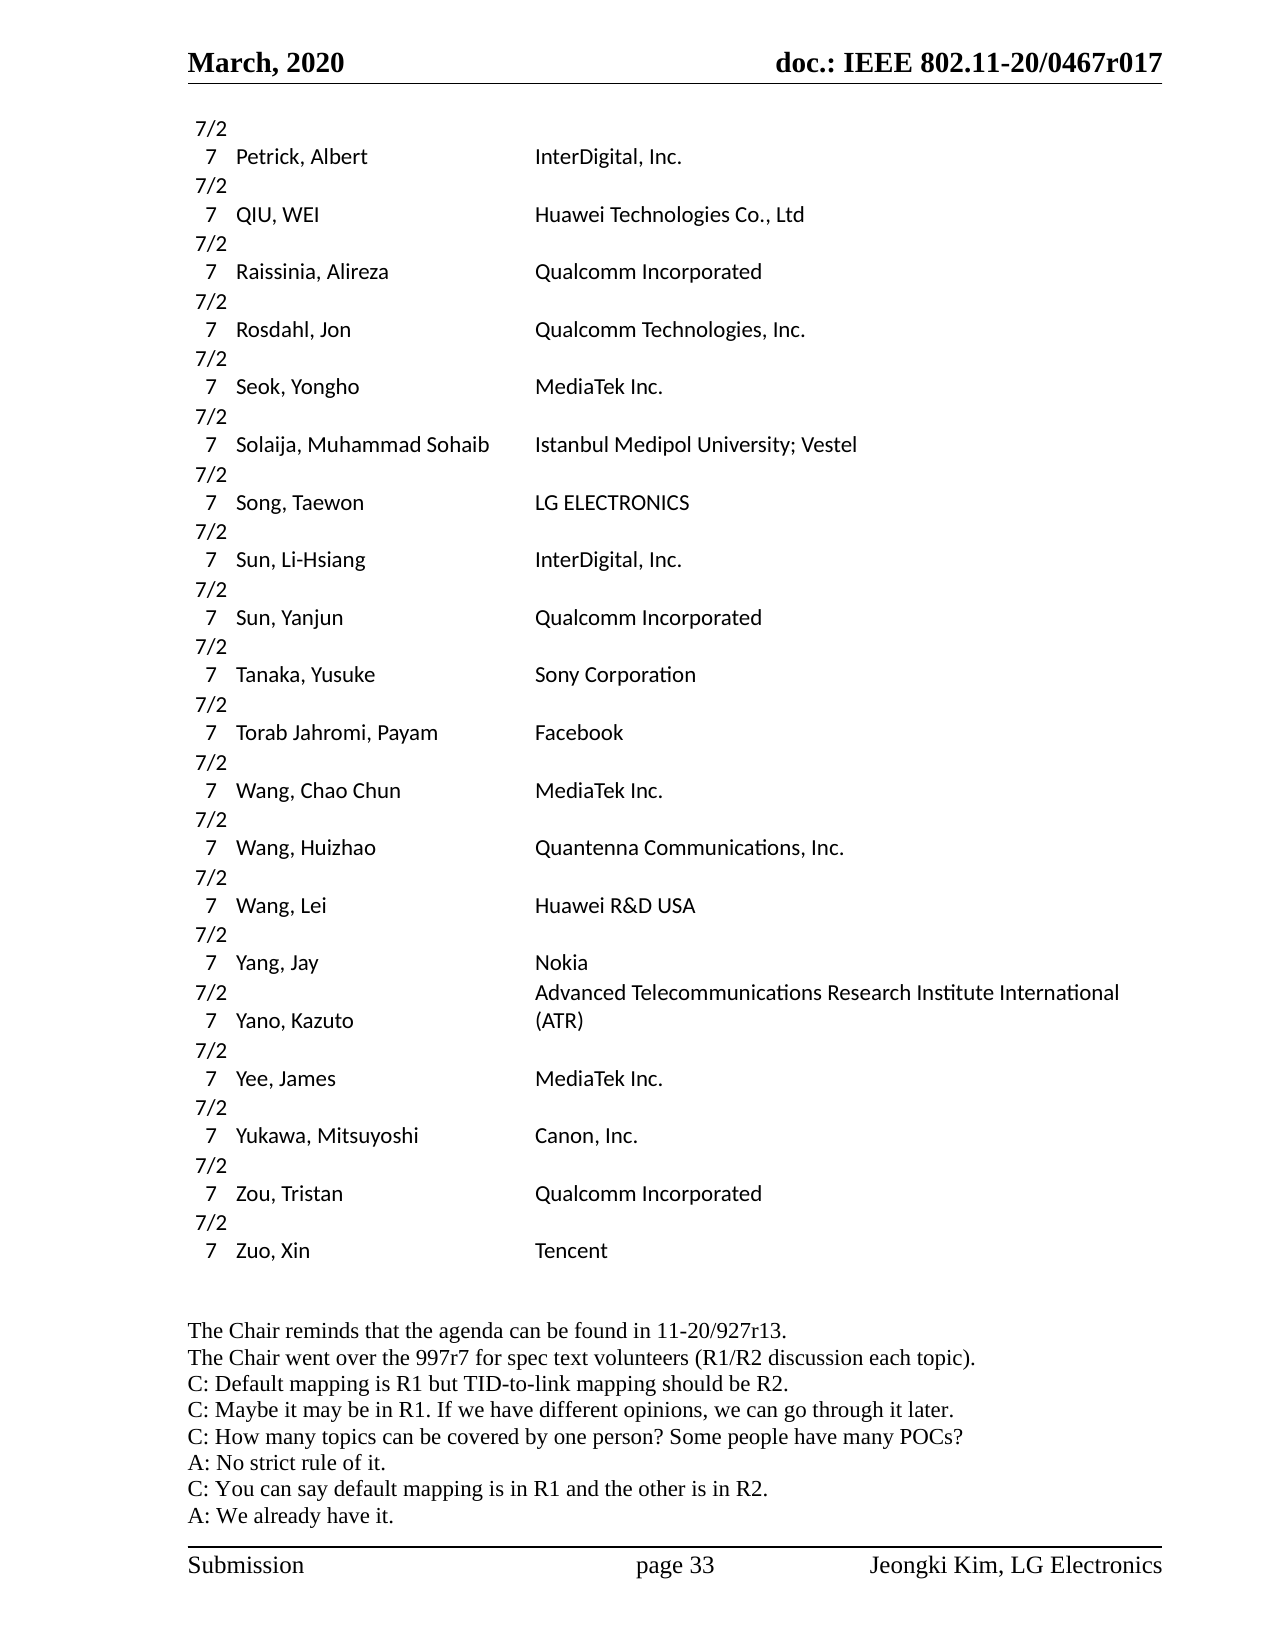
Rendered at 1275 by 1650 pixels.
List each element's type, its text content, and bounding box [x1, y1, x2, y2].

text The Chair went over the 997r7 for spec text volunteers (R1/R2 discussion each topic). [187, 1344, 1162, 1370]
text The Chair reminds that the agenda can be found in 11-20/927r13. [187, 1317, 1162, 1344]
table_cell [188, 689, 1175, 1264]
text C: You can say default mapping is in R1 and the other is in R2. [187, 1475, 1162, 1502]
text C: Maybe it may be in R1. If we have different opinions, we can go through it later. [187, 1396, 1162, 1423]
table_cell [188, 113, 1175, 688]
text C: How many topics can be covered by one person? Some people have many POCs? [187, 1423, 1162, 1449]
text C: Default mapping is R1 but TID-to-link mapping should be R2. [187, 1370, 1162, 1396]
text A: No strict rule of it. [187, 1449, 1162, 1475]
text A: We already have it. [187, 1502, 1162, 1528]
